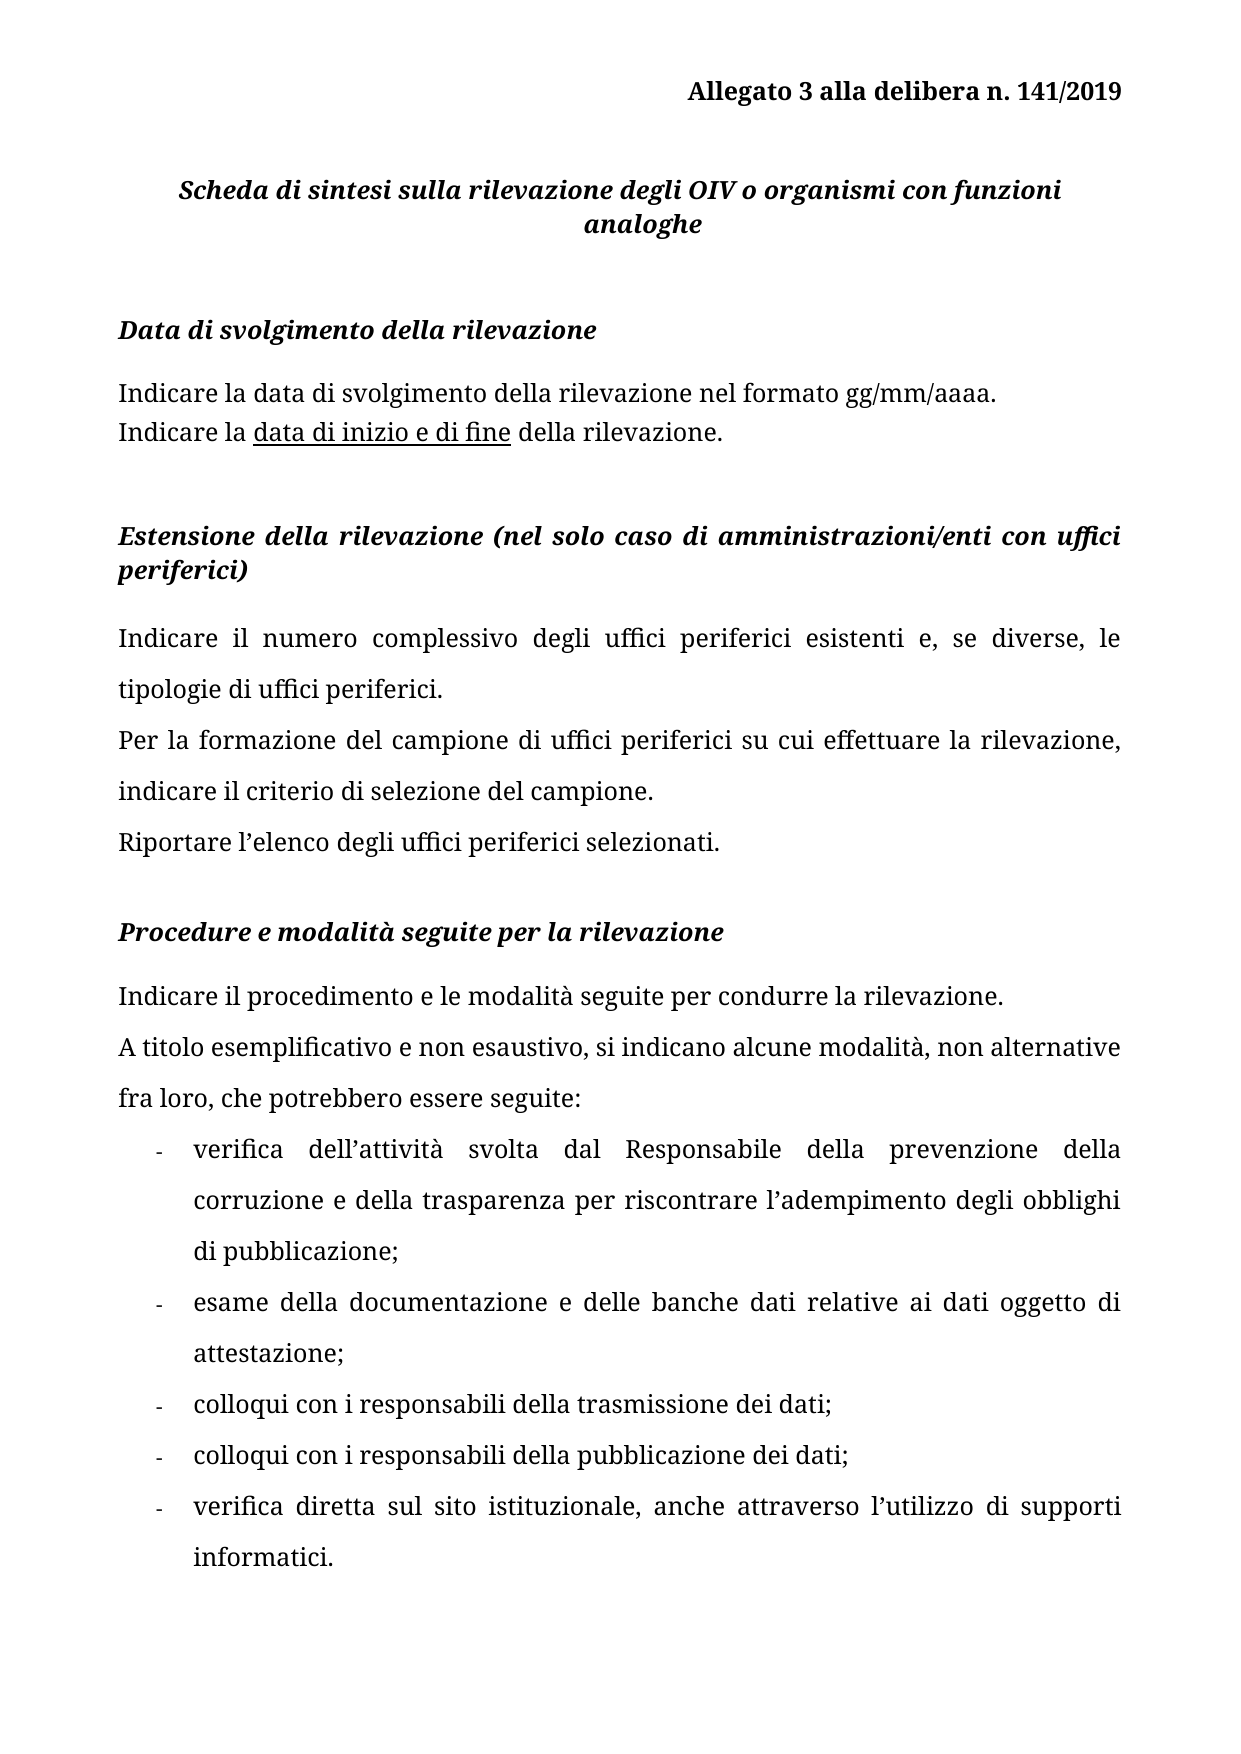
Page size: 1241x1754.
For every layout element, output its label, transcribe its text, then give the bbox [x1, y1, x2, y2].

list Indicare la data di inizio e di fine della rilevazione. [118, 415, 1122, 449]
list colloqui con i responsabili della pubblicazione dei dati; [156, 1438, 1122, 1472]
list esame della documentazione e delle banche dati relative ai dati oggetto di attestazione; [156, 1285, 1122, 1370]
list Estensione della rilevazione (nel solo caso di amministrazioni/enti con uffici periferici) [118, 518, 1122, 586]
list Data di svolgimento della rilevazione [118, 312, 1122, 346]
list Indicare il numero complessivo degli uffici periferici esistenti e, se diverse, le tipologie di uffici periferici. [118, 621, 1122, 706]
list Indicare il procedimento e le modalità seguite per condurre la rilevazione. [118, 978, 1122, 1012]
title Scheda di sintesi sulla rilevazione degli OIV o organismi con funzioni analoghe [118, 173, 1122, 241]
list Procedure e modalità seguite per la rilevazione [118, 915, 1122, 949]
list Per la formazione del campione di uffici periferici su cui effettuare la rilevazione, indicare il criterio di selezione del campione. [118, 723, 1122, 808]
list Indicare la data di svolgimento della rilevazione nel formato gg/mm/aaaa. [118, 376, 1122, 410]
list verifica dell’attività svolta dal Responsabile della prevenzione della corruzione e della trasparenza per riscontrare l’adempimento degli obblighi di pubblicazione; [156, 1132, 1122, 1268]
list verifica diretta sul sito istituzionale, anche attraverso l’utilizzo di supporti informatici. [156, 1489, 1122, 1574]
text Riportare l’elenco degli uffici periferici selezionati. [118, 825, 1122, 859]
list colloqui con i responsabili della trasmissione dei dati; [156, 1387, 1122, 1421]
text A titolo esemplificativo e non esaustivo, si indicano alcune modalità, non alternative fra loro, che potrebbero essere seguite: [118, 1029, 1122, 1114]
